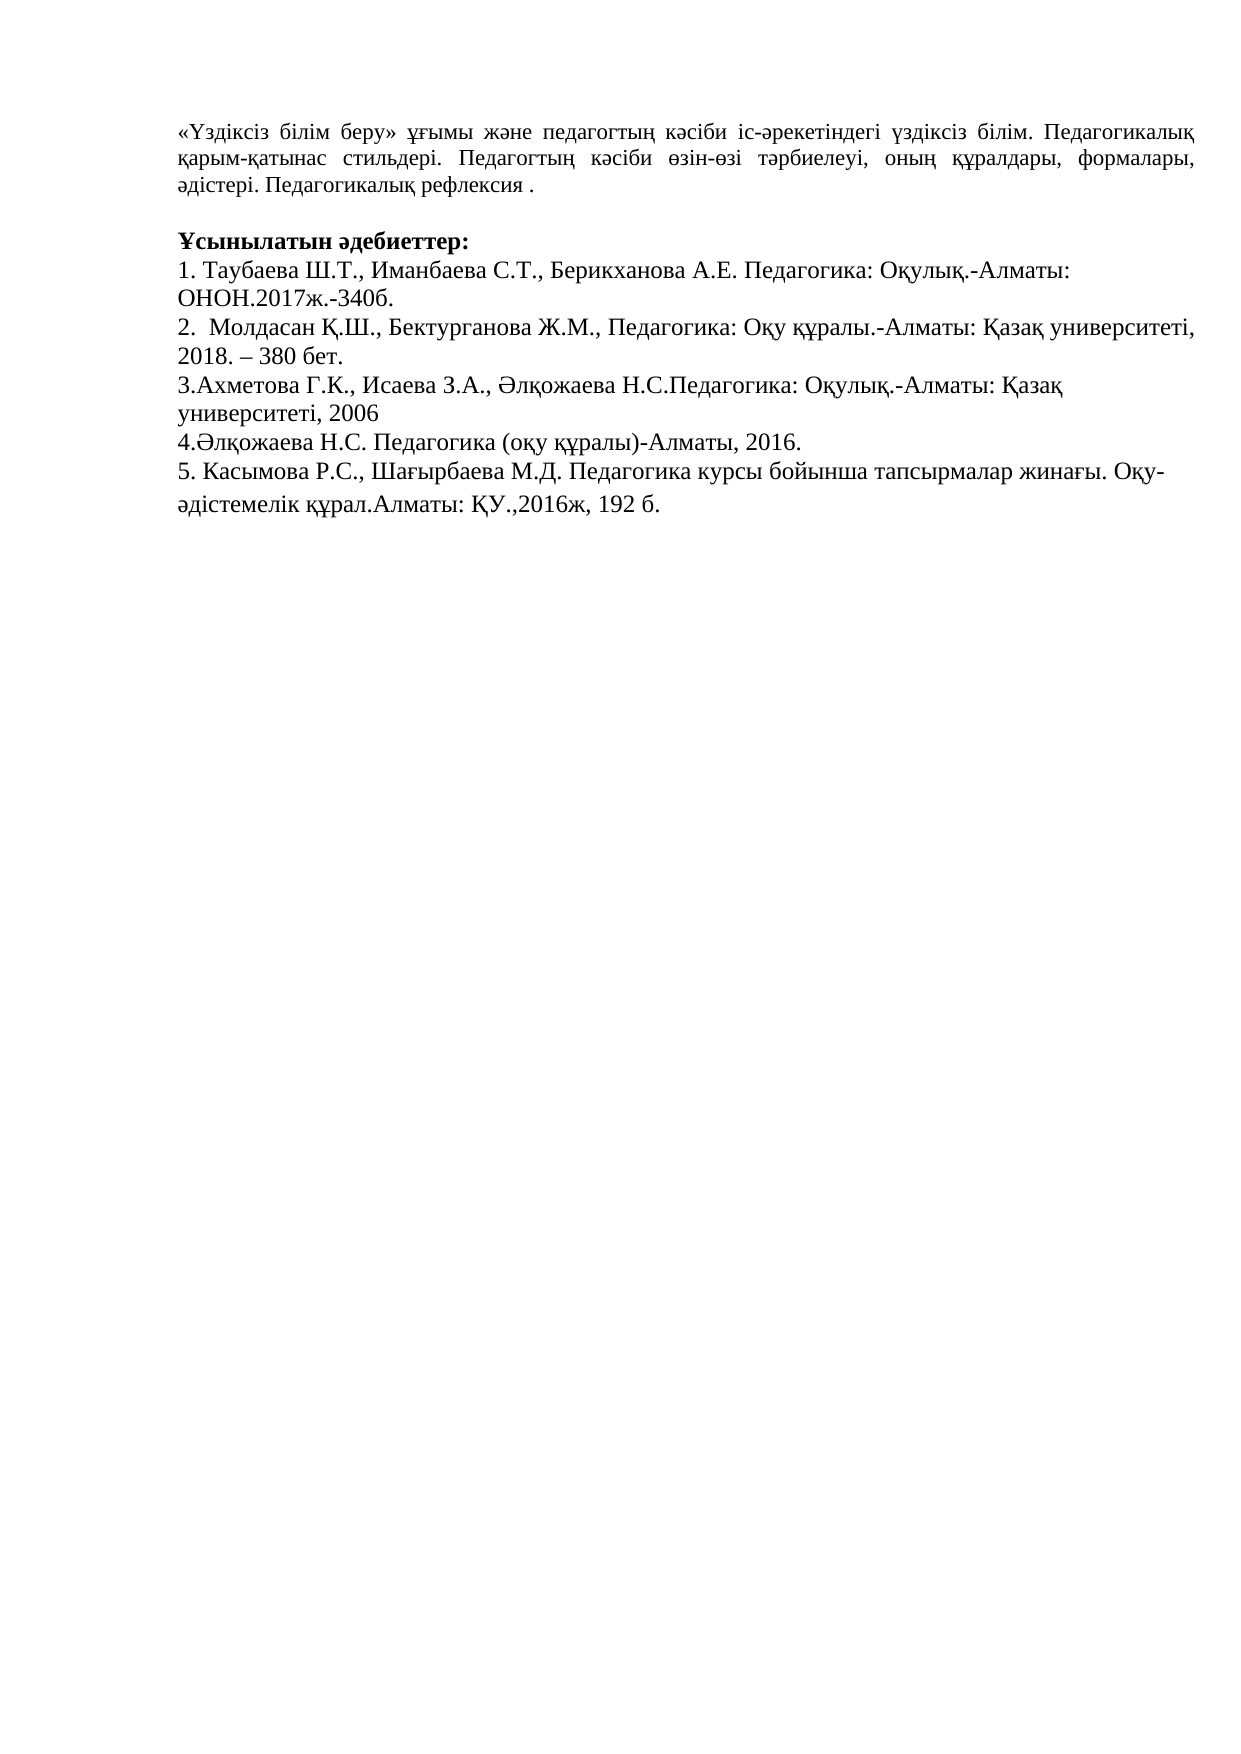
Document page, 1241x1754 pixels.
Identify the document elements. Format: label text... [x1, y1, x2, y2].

text 5. Касымова Р.С., Шағырбаева М.Д. Педагогика курсы бойынша тапсырмалар жинағы. Оқу-әдістемелік құрал.Алматы: ҚУ.,2016ж, 192 б. [177, 456, 1196, 518]
text Ұсынылатын әдебиеттер: [177, 226, 1196, 255]
text 3.Ахметова Г.К., Исаева З.А., Әлқожаева Н.С.Педагогика: Оқулық.-Алматы: Қазақ университеті, 2006 [177, 370, 1196, 427]
text 1. Таубаева Ш.Т., Иманбаева С.Т., Берикханова А.Е. Педагогика: Оқулық.-Алматы: ОНОН.2017ж.-340б. [177, 255, 1196, 312]
text «Үздіксіз білім беру» ұғымы және педагогтың кәсіби іс-әрекетіндегі үздіксіз білім. Педагогикалық қарым-қатынас стильдері. Педагогтың кәсіби өзін-өзі тәрбиелеуі, оның құралдары, формалары, әдістері. Педагогикалық рефлексия . [177, 118, 1196, 197]
text 2. Молдасан Қ.Ш., Бектурганова Ж.М., Педагогика: Оқу құралы.-Алматы: Қазақ университеті, 2018. – 380 бет. [177, 312, 1196, 370]
text 4.Әлқожаева Н.С. Педагогика (оқу құралы)-Алматы, 2016. [177, 427, 1196, 456]
